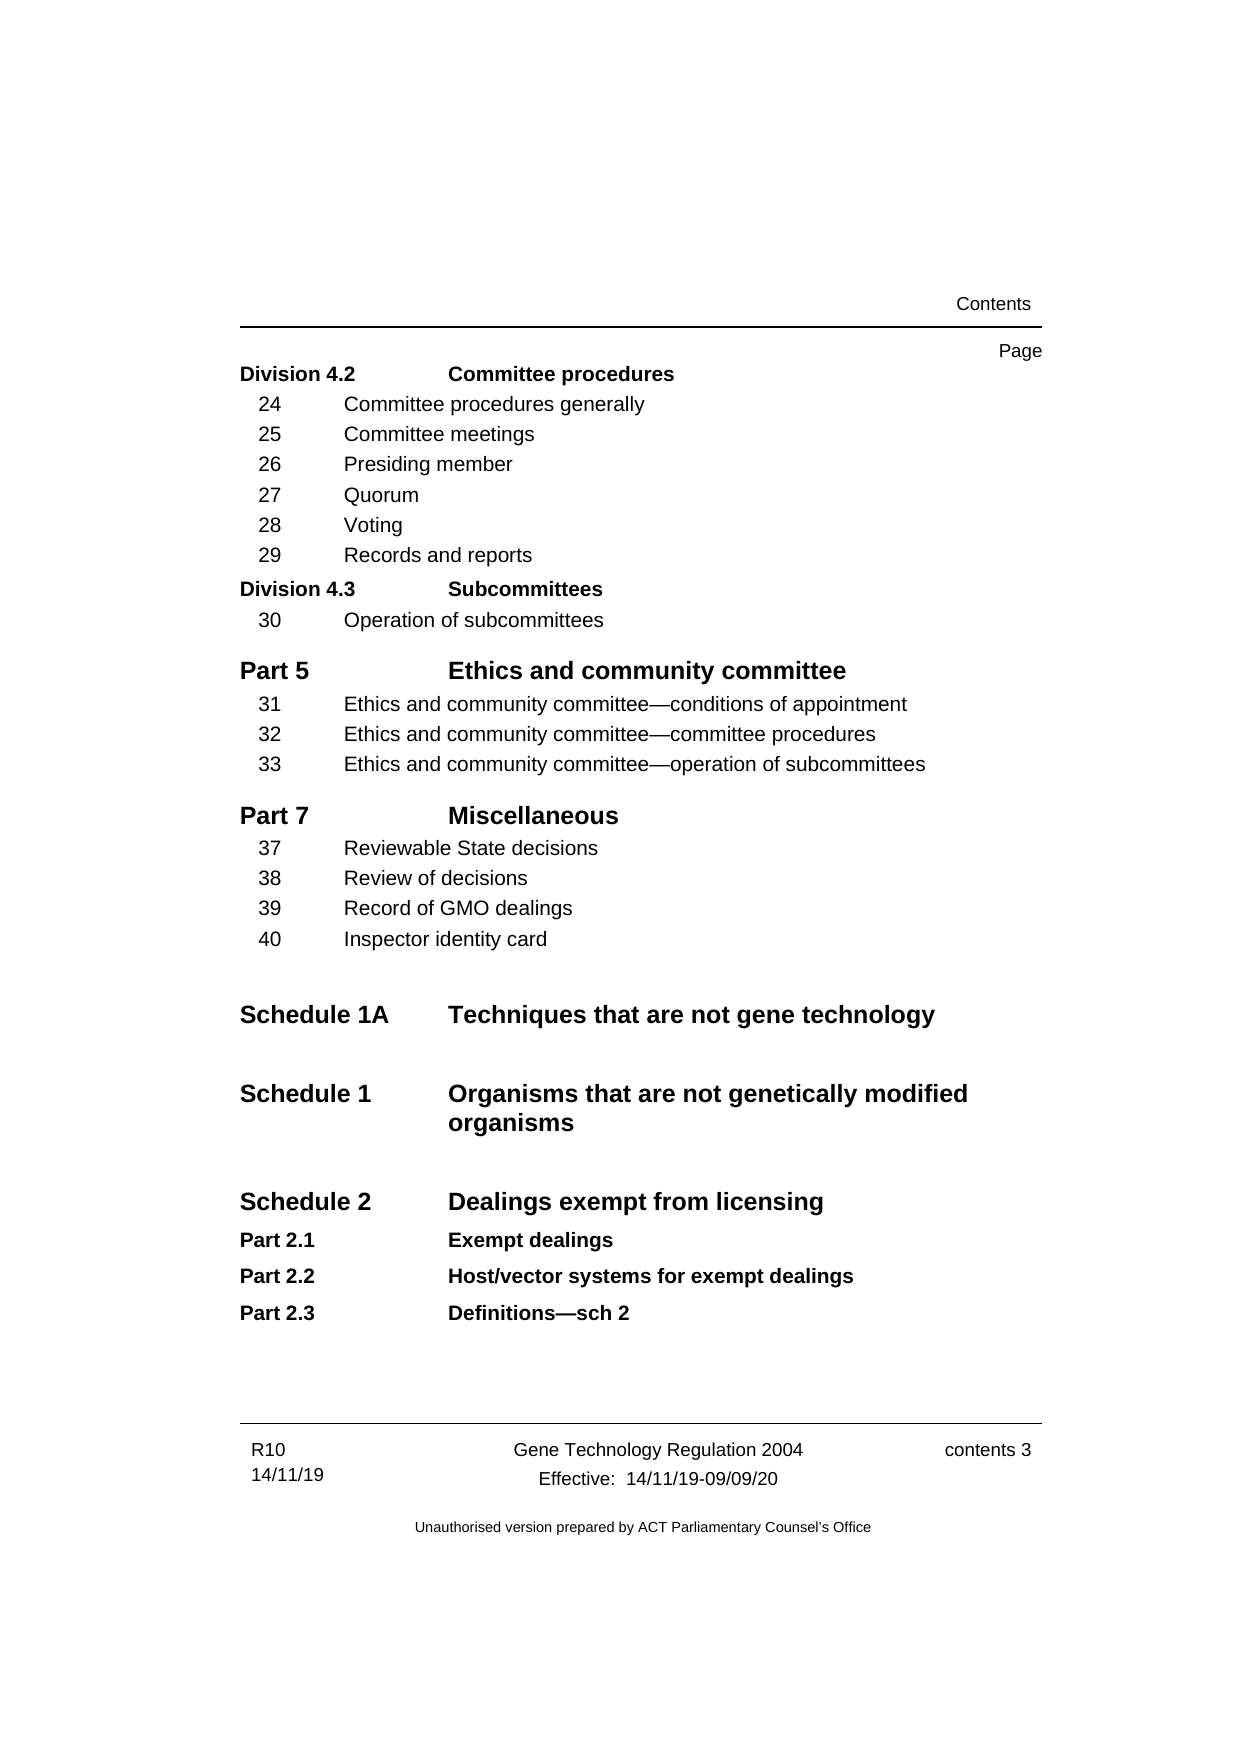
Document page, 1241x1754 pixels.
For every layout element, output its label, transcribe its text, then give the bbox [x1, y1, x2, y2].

text Part 7 Miscellaneous 23 [239, 801, 996, 829]
text Part 2.1 Exempt dealings 26 [239, 1228, 996, 1252]
text Part 2.2 Host/vector systems for exempt dealings 29 [239, 1264, 996, 1288]
text 27 Quorum 20 [239, 482, 996, 506]
text 32 Ethics and community committee—committee procedures 22 [239, 722, 996, 746]
text 40 Inspector identity card 23 [239, 926, 996, 950]
text 38 Review of decisions 23 [239, 866, 996, 890]
text 37 Reviewable State decisions 23 [239, 836, 996, 860]
text Schedule 1 Organisms that are not genetically modified organisms 25 [239, 1079, 996, 1137]
text Division 4.3 Subcommittees 21 [239, 577, 996, 601]
text 33 Ethics and community committee—operation of subcommittees 22 [239, 752, 996, 776]
text Schedule 1A Techniques that are not gene technology 24 [239, 1000, 996, 1029]
text Schedule 2 Dealings exempt from licensing 26 [239, 1187, 996, 1215]
text Division 4.2 Committee procedures 20 [239, 362, 996, 386]
text 28 Voting 20 [239, 513, 996, 537]
text 30 Operation of subcommittees 21 [239, 607, 996, 631]
text Part 2.3 Definitions—sch 2 33 [239, 1301, 996, 1325]
text 39 Record of GMO dealings 23 [239, 896, 996, 920]
text 29 Records and reports 21 [239, 543, 996, 567]
text 31 Ethics and community committee—conditions of appointment 22 [239, 691, 996, 715]
text 24 Committee procedures generally 20 [239, 392, 996, 416]
text 25 Committee meetings 20 [239, 422, 996, 446]
text 26 Presiding member 20 [239, 452, 996, 476]
text Part 5 Ethics and community committee 22 [239, 656, 996, 685]
